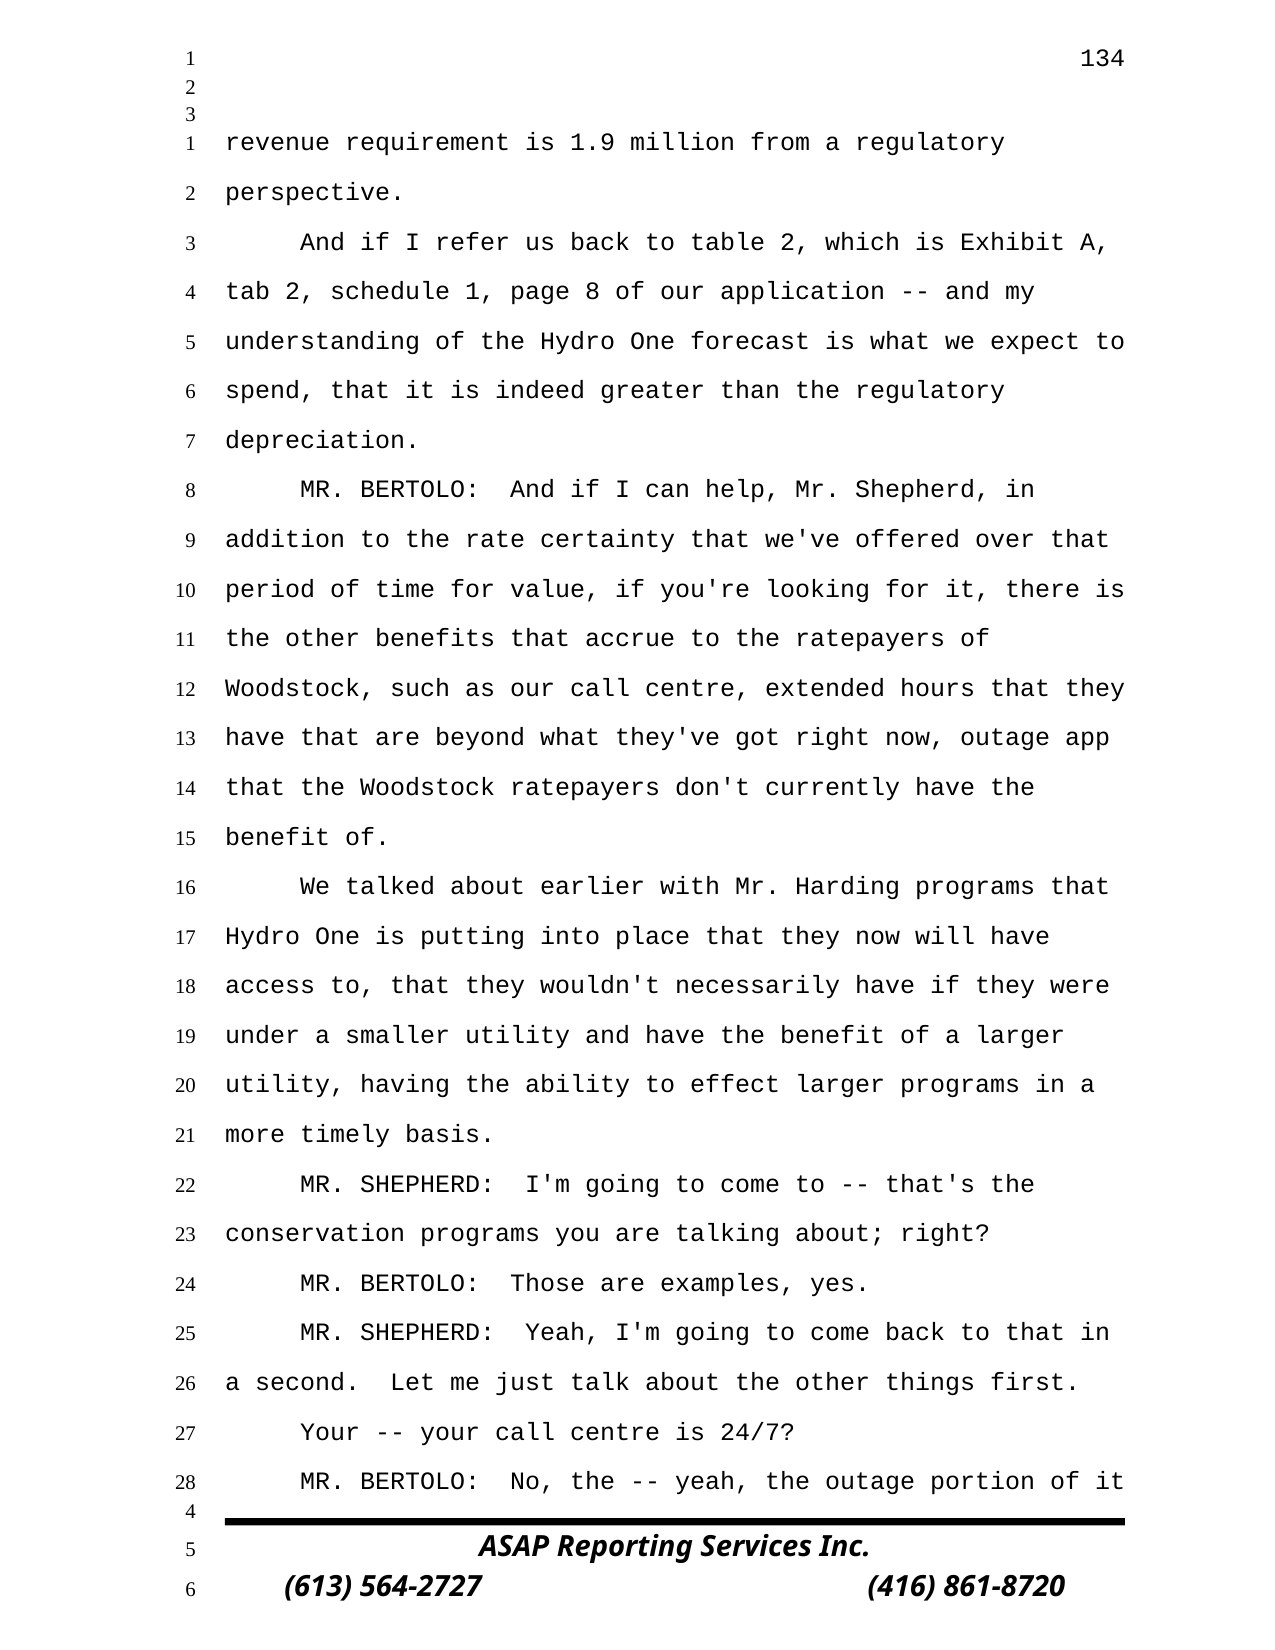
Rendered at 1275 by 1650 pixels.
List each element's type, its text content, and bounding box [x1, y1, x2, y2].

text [225, 1469, 1125, 1497]
text We talked about earlier with Mr. Harding programs that Hydro One is putting into place that they now will have access to, that they wouldn't necessarily have if they were under a smaller utility and have the benefit of a larger utility, having the ability to effect larger programs in a more timely basis. [225, 874, 1125, 1150]
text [225, 130, 1125, 208]
text Your -- your call centre is 24/7? [225, 1419, 1125, 1447]
text And if I refer us back to table 2, which is Exhibit A, tab 2, schedule 1, page 8 of our application -- and my understanding of the Hydro One forecast is what we expect to spend, that it is indeed greater than the regulatory depreciation. [225, 229, 1125, 456]
text MR. BERTOLO: Those are examples, yes. [225, 1270, 1125, 1299]
text MR. SHEPHERD: I'm going to come to -- that's the conservation programs you are talking about; right? [225, 1171, 1125, 1249]
text MR. BERTOLO: And if I can help, Mr. Shepherd, in addition to the rate certainty that we've offered over that period of time for value, if you're looking for it, there is the other benefits that accrue to the ratepayers of Woodstock, such as our call centre, extended hours that they have that are beyond what they've got right now, outage app that the Woodstock ratepayers don't currently have the benefit of. [225, 477, 1125, 852]
text MR. SHEPHERD: Yeah, I'm going to come back to that in a second. Let me just talk about the other things first. [225, 1320, 1125, 1398]
